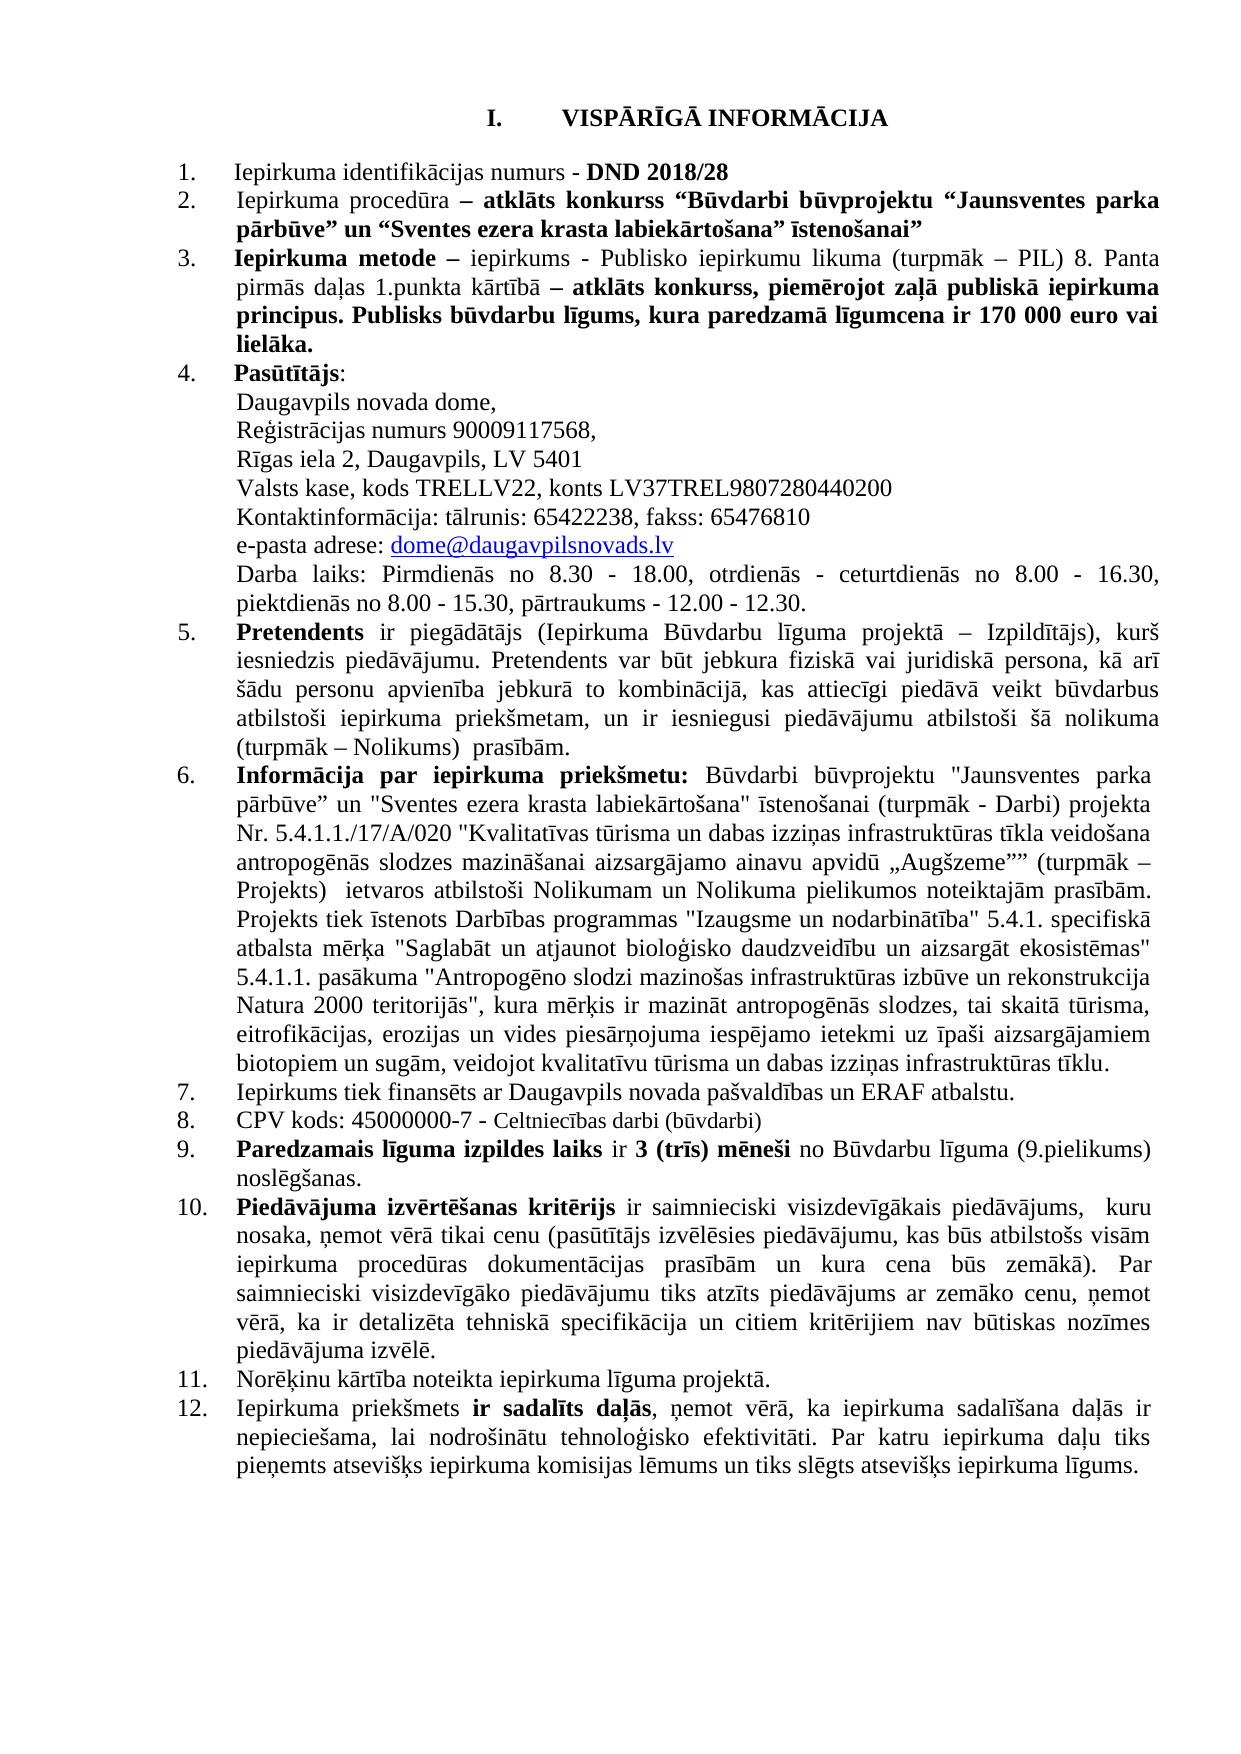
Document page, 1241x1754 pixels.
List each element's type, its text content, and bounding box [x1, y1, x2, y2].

list Norēķinu kārtība noteikta iepirkuma līguma projektā. [177, 1364, 1152, 1393]
list CPV kods: 45000000-7 - Celtniecības darbi (būvdarbi) [177, 1106, 1152, 1134]
list Paredzamais līguma izpildes laiks ir 3 (trīs) mēneši no Būvdarbu līguma (9.pielikums) noslēgšanas. [177, 1134, 1152, 1192]
text Darba laiks: Pirmdienās no 8.30 - 18.00, otrdienās - ceturtdienās no 8.00 - 16.30, piektdienās no 8.00 - 15.30, pārtraukums - 12.00 - 12.30. [236, 559, 1160, 617]
text Reģistrācijas numurs 90009117568, [236, 416, 1160, 444]
text Rīgas iela 2, Daugavpils, LV 5401 [236, 444, 1160, 473]
text e-pasta adrese: dome@daugavpilsnovads.lv [236, 531, 1160, 559]
text Daugavpils novada dome, [236, 387, 1160, 416]
text Kontaktinformācija: tālrunis: 65422238, fakss: 65476810 [236, 502, 1160, 531]
list Iepirkuma identifikācijas numurs - DND 2018/28 [177, 157, 1160, 186]
text Valsts kase, kods TRELLV22, konts LV37TREL9807280440200 [236, 473, 1160, 502]
list Pasūtītājs: [177, 358, 1160, 387]
list Pretendents ir piegādātājs (Iepirkuma Būvdarbu līguma projektā – Izpildītājs), kurš iesniedzis piedāvājumu. Pretendents var būt jebkura fiziskā vai juridiskā persona, kā arī šādu personu apvienība jebkurā to kombinācijā, kas attiecīgi piedāvā veikt būvdarbus atbilstoši iepirkuma priekšmetam, un ir iesniegusi piedāvājumu atbilstoši šā nolikuma (turpmāk – Nolikums) prasībām. [177, 617, 1160, 761]
list Informācija par iepirkuma priekšmetu: Būvdarbi būvprojektu "Jaunsventes parka pārbūve” un "Sventes ezera krasta labiekārtošana" īstenošanai (turpmāk - Darbi) projekta Nr. 5.4.1.1./17/A/020 "Kvalitatīvas tūrisma un dabas izziņas infrastruktūras tīkla veidošana antropogēnās slodzes mazināšanai aizsargājamo ainavu apvidū „Augšzeme”” (turpmāk – Projekts) ietvaros atbilstoši Nolikumam un Nolikuma pielikumos noteiktajām prasībām. Projekts tiek īstenots Darbības programmas "Izaugsme un nodarbinātība" 5.4.1. specifiskā atbalsta mērķa "Saglabāt un atjaunot bioloģisko daudzveidību un aizsargāt ekosistēmas" 5.4.1.1. pasākuma "Antropogēno slodzi mazinošas infrastruktūras izbūve un rekonstrukcija Natura 2000 teritorijās", kura mērķis ir mazināt antropogēnās slodzes, tai skaitā tūrisma, eitrofikācijas, erozijas un vides piesārņojuma iespējamo ietekmi uz īpaši aizsargājamiem biotopiem un sugām, veidojot kvalitatīvu tūrisma un dabas izziņas infrastruktūras tīklu. [177, 761, 1152, 1077]
list Iepirkuma metode – iepirkums - Publisko iepirkumu likuma (turpmāk – PIL) 8. Panta pirmās daļas 1.punkta kārtībā – atklāts konkurss, piemērojot zaļā publiskā iepirkuma principus. Publisks būvdarbu līgums, kura paredzamā līgumcena ir 170 000 euro vai lielāka. [177, 243, 1160, 358]
list Iepirkums tiek finansēts ar Daugavpils novada pašvaldības un ERAF atbalstu. [177, 1077, 1152, 1106]
subtitle VISPĀRĪGĀ INFORMĀCIJA [215, 103, 1160, 132]
list Piedāvājuma izvērtēšanas kritērijs ir saimnieciski visizdevīgākais piedāvājums, kuru nosaka, ņemot vērā tikai cenu (pasūtītājs izvēlēsies piedāvājumu, kas būs atbilstošs visām iepirkuma procedūras dokumentācijas prasībām un kura cena būs zemākā). Par saimnieciski visizdevīgāko piedāvājumu tiks atzīts piedāvājums ar zemāko cenu, ņemot vērā, ka ir detalizēta tehniskā specifikācija un citiem kritērijiem nav būtiskas nozīmes piedāvājuma izvēlē. [177, 1192, 1152, 1364]
list Iepirkuma procedūra – atklāts konkurss “Būvdarbi būvprojektu “Jaunsventes parka pārbūve” un “Sventes ezera krasta labiekārtošana” īstenošanai” [177, 186, 1160, 243]
list Iepirkuma priekšmets ir sadalīts daļās, ņemot vērā, ka iepirkuma sadalīšana daļās ir nepieciešama, lai nodrošinātu tehnoloģisko efektivitāti. Par katru iepirkuma daļu tiks pieņemts atsevišķs iepirkuma komisijas lēmums un tiks slēgts atsevišķs iepirkuma līgums. [177, 1393, 1152, 1479]
